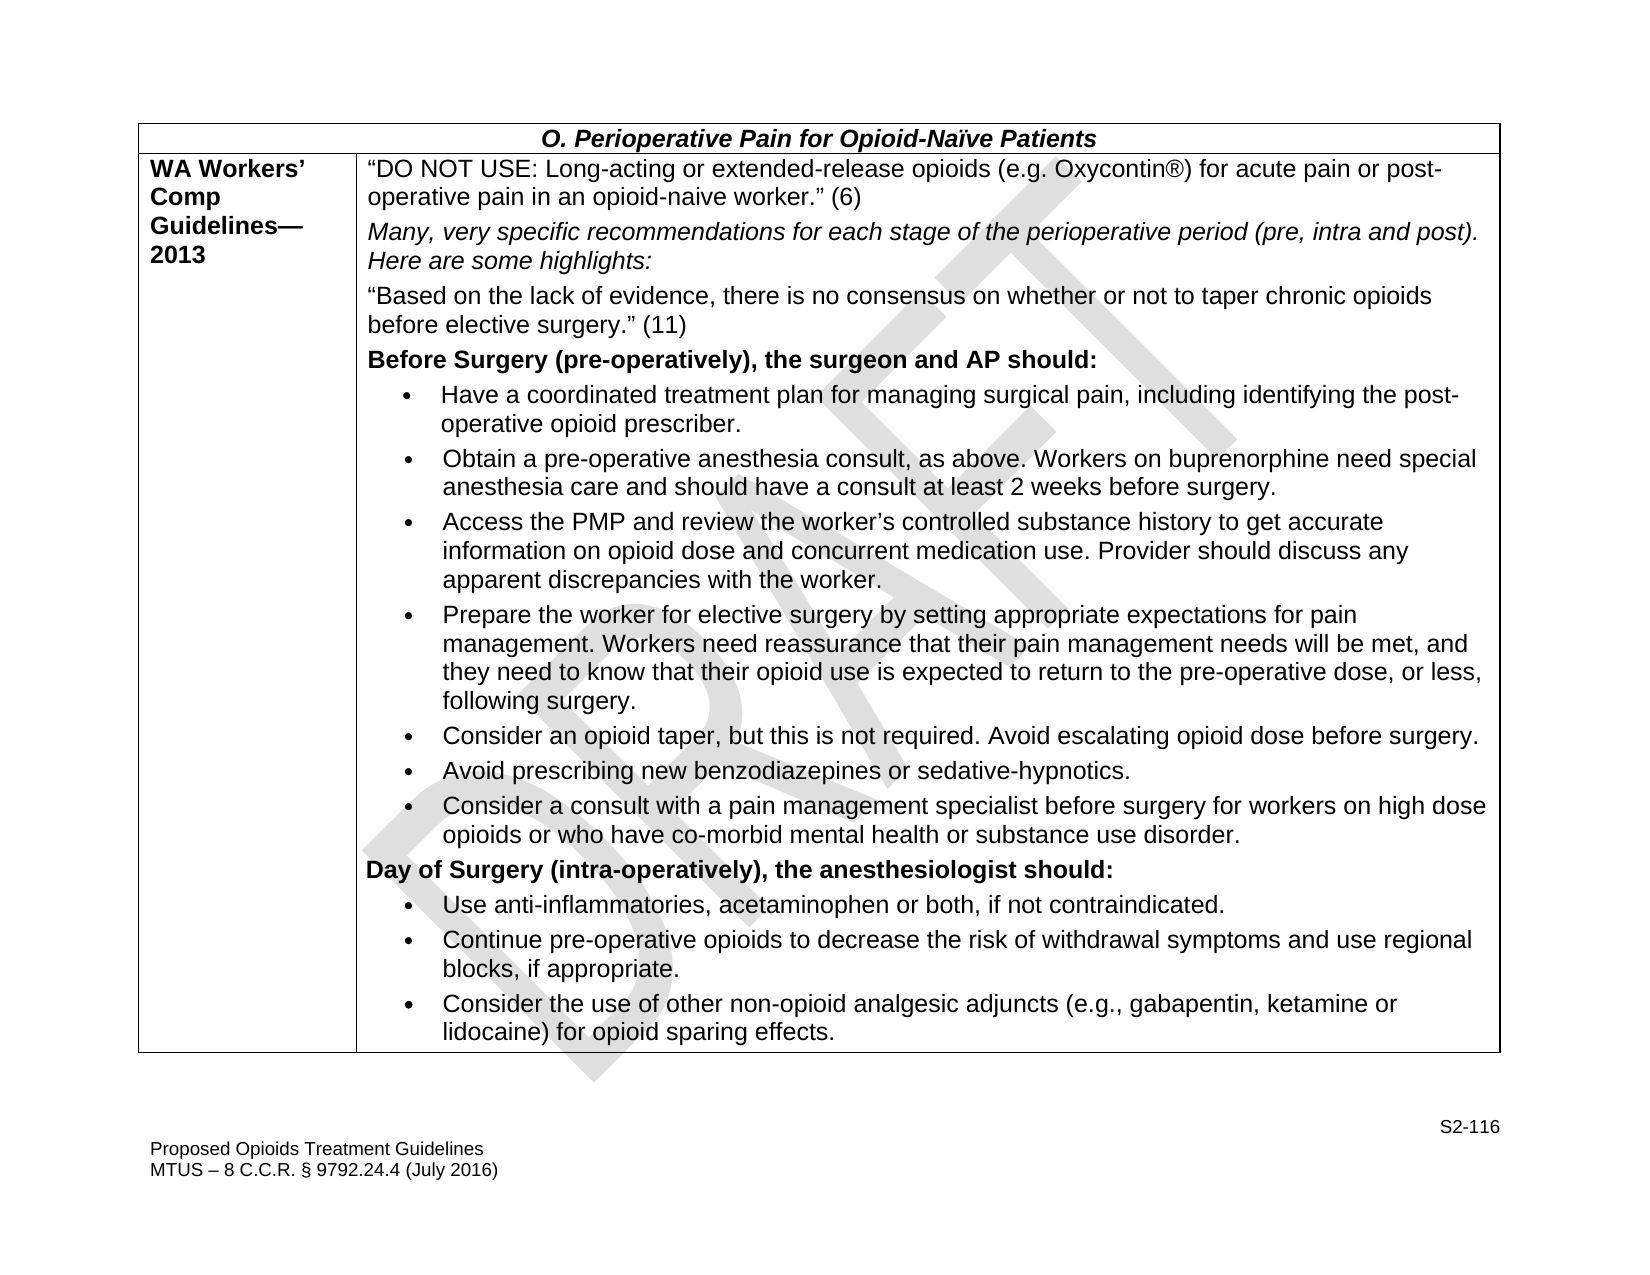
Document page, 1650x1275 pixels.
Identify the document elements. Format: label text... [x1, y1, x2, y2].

table_cell WA Workers’ Comp Guidelines—2013 [139, 154, 356, 1052]
table_cell “DO NOT USE: Long-acting or extended-release opioids (e.g. Oxycontin®) for acute pain or post-operative pain in an opioid-naive worker.” (6) Many, very specific recommendations for each stage of the perioperative period (pre, intra and post). Here are some highlights: “Based on the lack of evidence, there is no consensus on whether or not to taper chronic opioids before elective surgery.” (11) Before Surgery (pre-operatively), the surgeon and AP should: Have a coordinated treatment plan for managing surgical pain, including identifying the post-operative opioid prescriber. Obtain a pre-operative anesthesia consult, as above. Workers on buprenorphine need special anesthesia care and should have a consult at least 2 weeks before surgery. Access the PMP and review the worker’s controlled substance history to get accurate information on opioid dose and concurrent medication use. Provider should discuss any apparent discrepancies with the worker. Prepare the worker for elective surgery by setting appropriate expectations for pain management. Workers need reassurance that their pain management needs will be met, and they need to know that their opioid use is expected to return to the pre-operative dose, or less, following surgery. Consider an opioid taper, but this is not required. Avoid escalating opioid dose before surgery. Avoid prescribing new benzodiazepines or sedative-hypnotics. Consider a consult with a pain management specialist before surgery for workers on high dose opioids or who have co-morbid mental health or substance use disorder. Day of Surgery (intra-operatively), the anesthesiologist should: Use anti-inflammatories, acetaminophen or both, if not contraindicated. Continue pre-operative opioids to decrease the risk of withdrawal symptoms and use regional blocks, if appropriate. Consider the use of other non-opioid analgesic adjuncts (e.g., gabapentin, ketamine or lidocaine) for opioid sparing effects. [357, 154, 1499, 1052]
table_header O. Perioperative Pain for Opioid-Naïve Patients [139, 124, 1499, 152]
